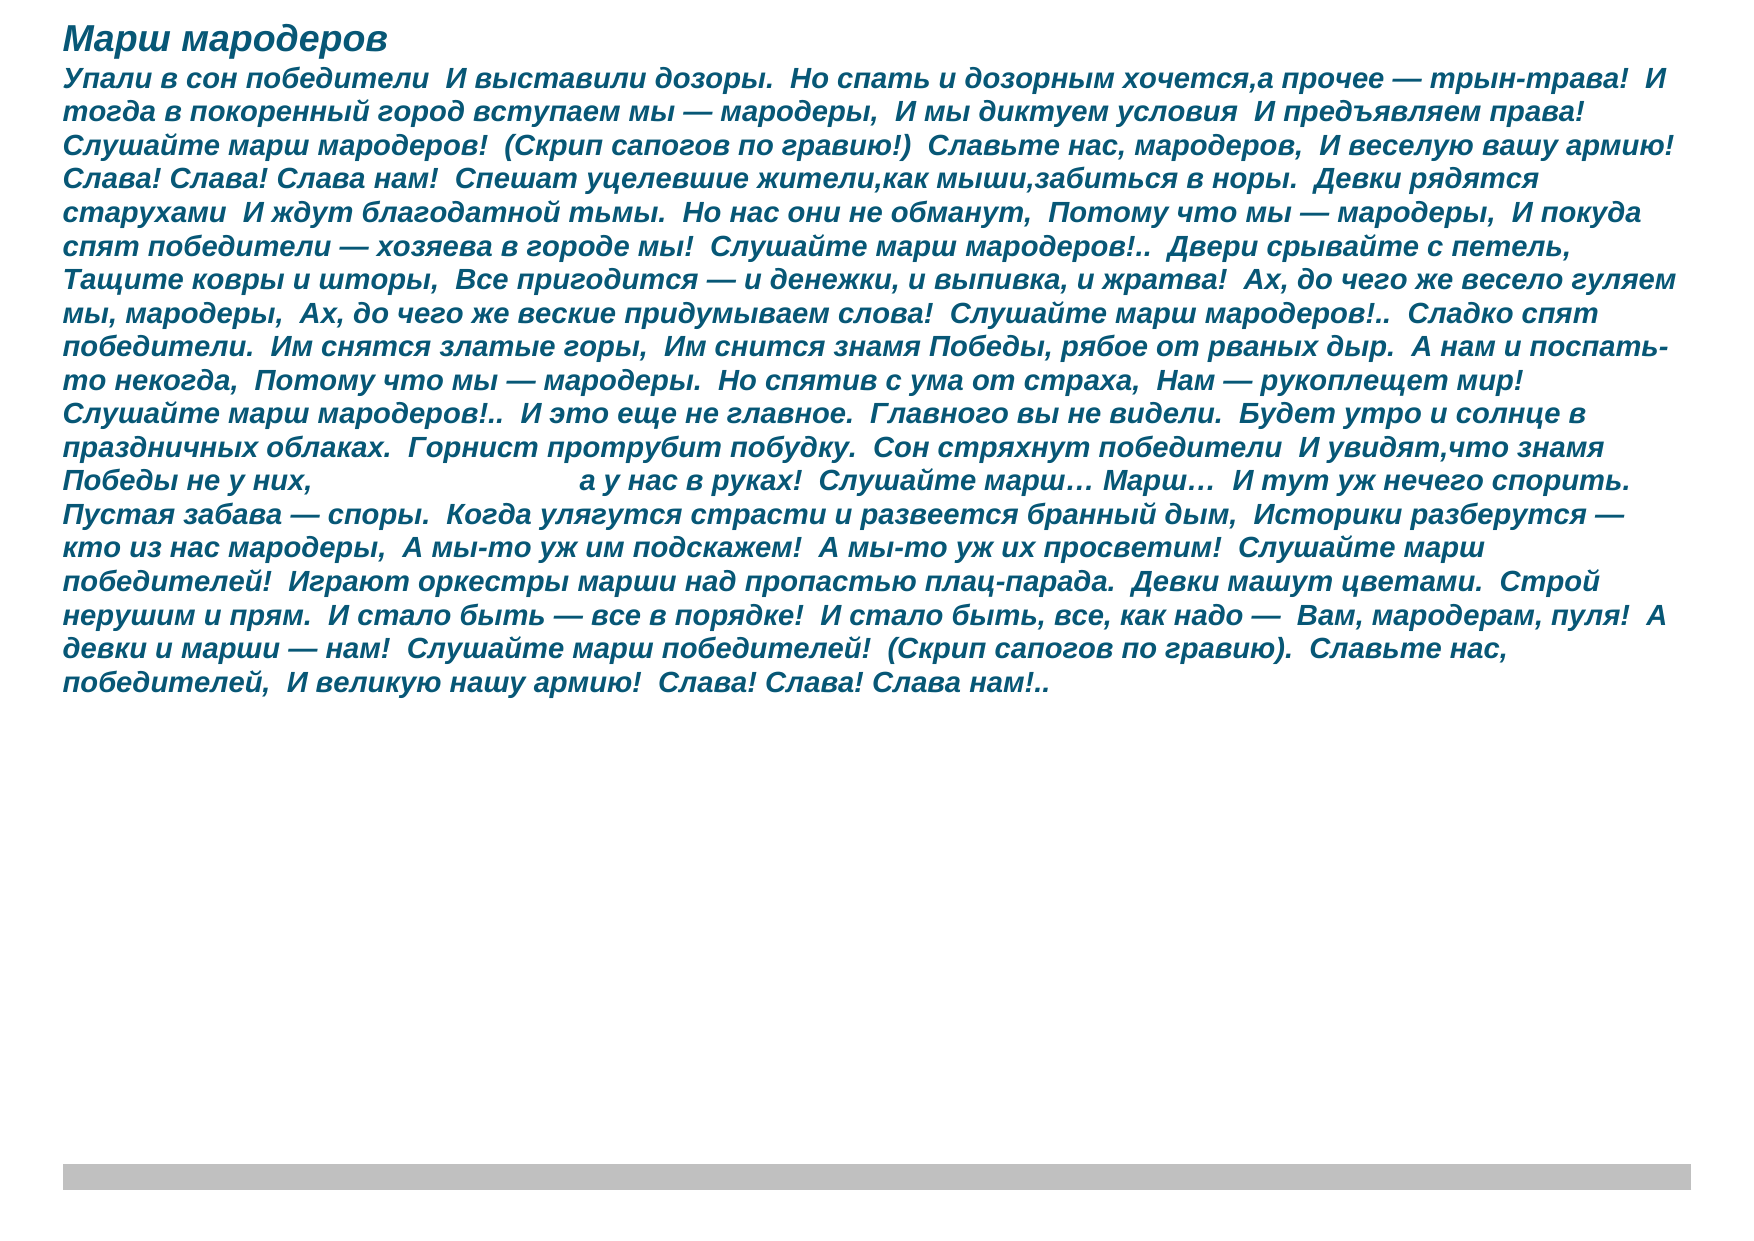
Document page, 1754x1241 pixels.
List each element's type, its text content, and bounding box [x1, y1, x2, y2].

subtitle Марш мародеров [62, 17, 1691, 60]
text Упали в сон победители [62, 61, 1691, 698]
